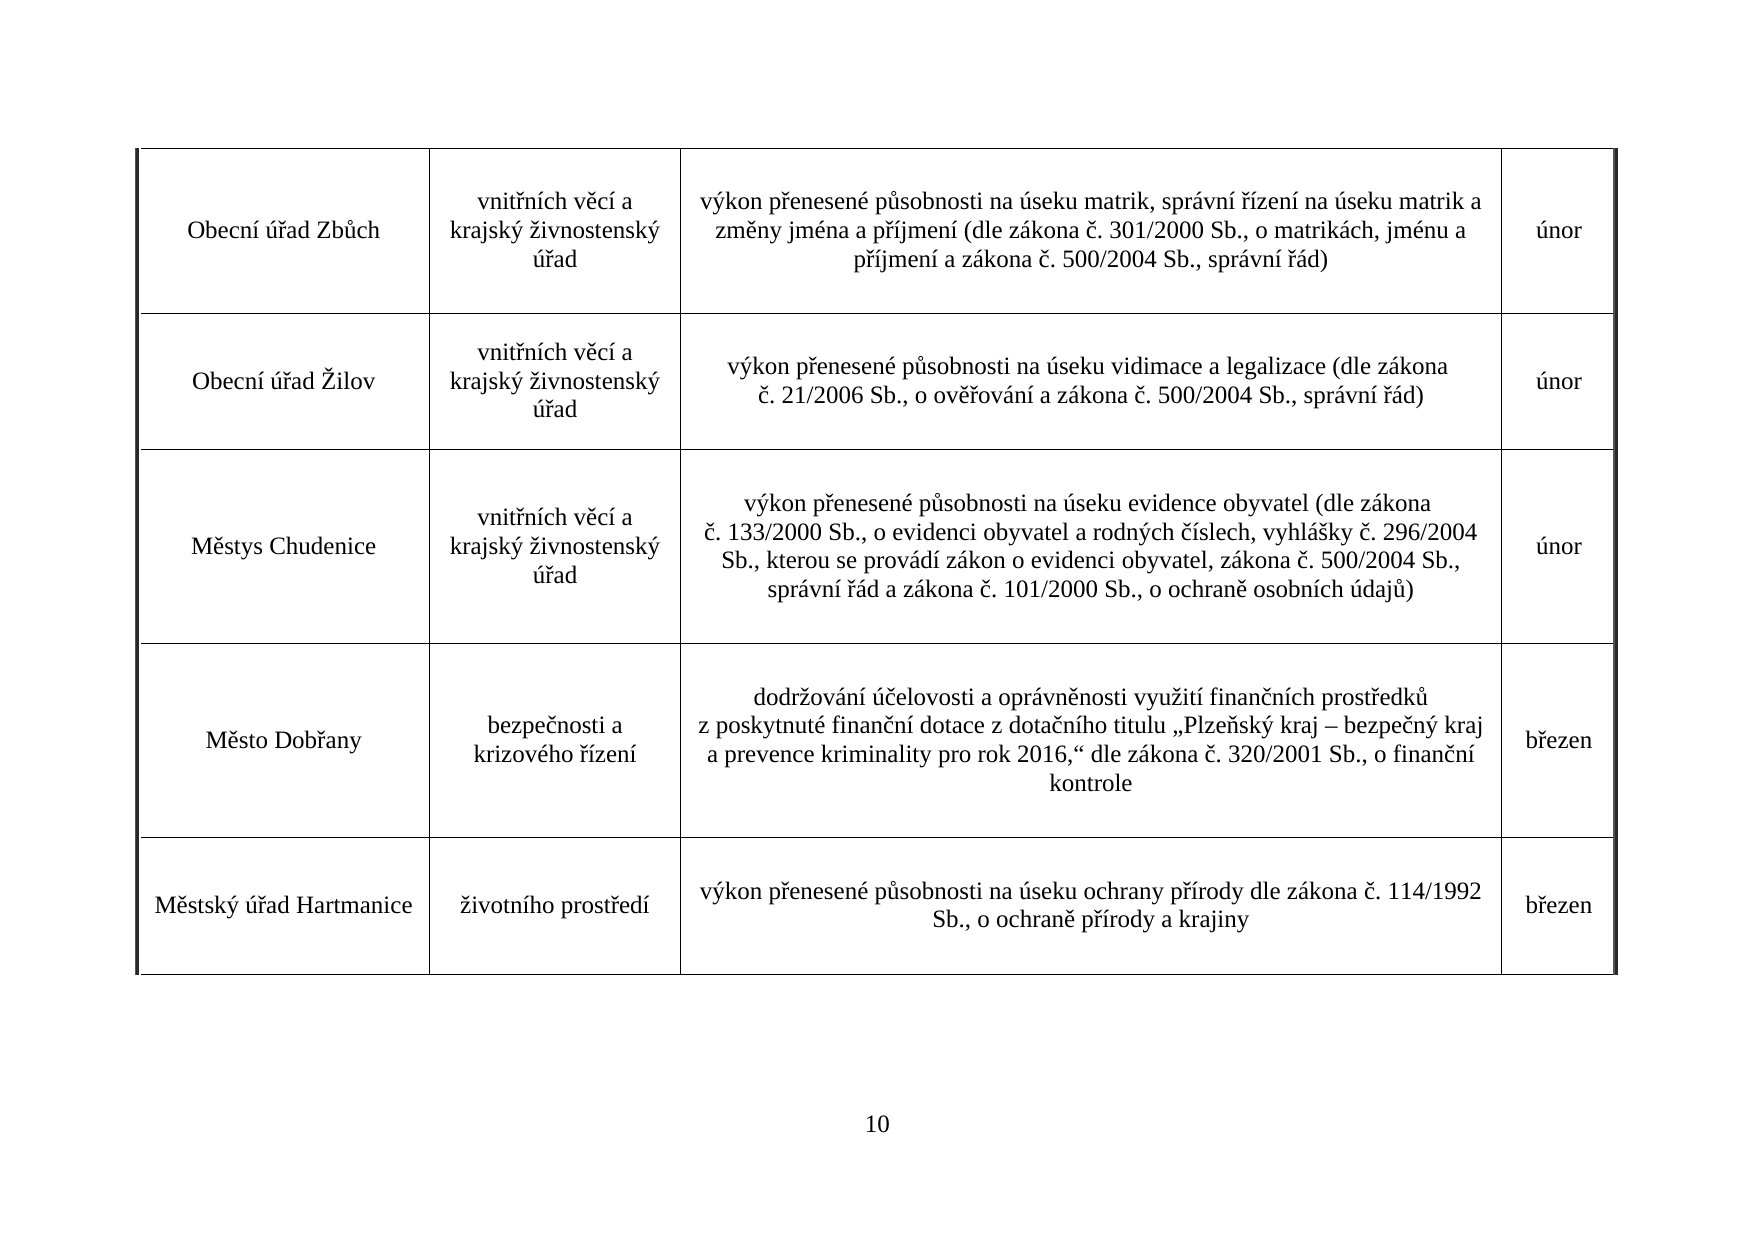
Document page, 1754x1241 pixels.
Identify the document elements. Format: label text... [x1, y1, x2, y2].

table_cell dodržování účelovosti a oprávněnosti využití finančních prostředků z poskytnuté finanční dotace z dotačního titulu „Plzeňský kraj – bezpečný kraj a prevence kriminality pro rok 2016,“ dle zákona č. 320/2001 Sb., o finanční kontrole [681, 644, 1501, 837]
table_cell Město Dobřany [141, 644, 429, 837]
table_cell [430, 149, 680, 313]
table_cell únor [1502, 149, 1613, 313]
table_cell výkon přenesené působnosti na úseku evidence obyvatel (dle zákona č. 133/2000 Sb., o evidenci obyvatel a rodných číslech, vyhlášky č. 296/2004 Sb., kterou se provádí zákon o evidenci obyvatel, zákona č. 500/2004 Sb., správní řád a zákona č. 101/2000 Sb., o ochraně osobních údajů) [681, 450, 1501, 643]
table_cell výkon přenesené působnosti na úseku vidimace a legalizace (dle zákona č. 21/2006 Sb., o ověřování a zákona č. 500/2004 Sb., správní řád) [681, 314, 1501, 449]
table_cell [681, 149, 1501, 313]
table_cell Obecní úřad Žilov [141, 314, 429, 449]
table_cell životního prostředí [430, 838, 680, 974]
table_cell únor [1502, 314, 1613, 449]
table_cell bezpečnosti a krizového řízení [430, 644, 680, 837]
table_cell březen [1502, 644, 1613, 837]
table_cell Městský úřad Hartmanice [141, 838, 429, 974]
table_cell vnitřních věcí a krajský živnostenský úřad [430, 450, 680, 643]
table_cell březen [1502, 838, 1613, 974]
table_cell Obecní úřad Zbůch [141, 149, 429, 313]
table_cell Městys Chudenice [141, 450, 429, 643]
table_cell vnitřních věcí a krajský živnostenský úřad [430, 314, 680, 449]
table_cell únor [1502, 450, 1613, 643]
table_cell výkon přenesené působnosti na úseku ochrany přírody dle zákona č. 114/1992 Sb., o ochraně přírody a krajiny [681, 838, 1501, 974]
